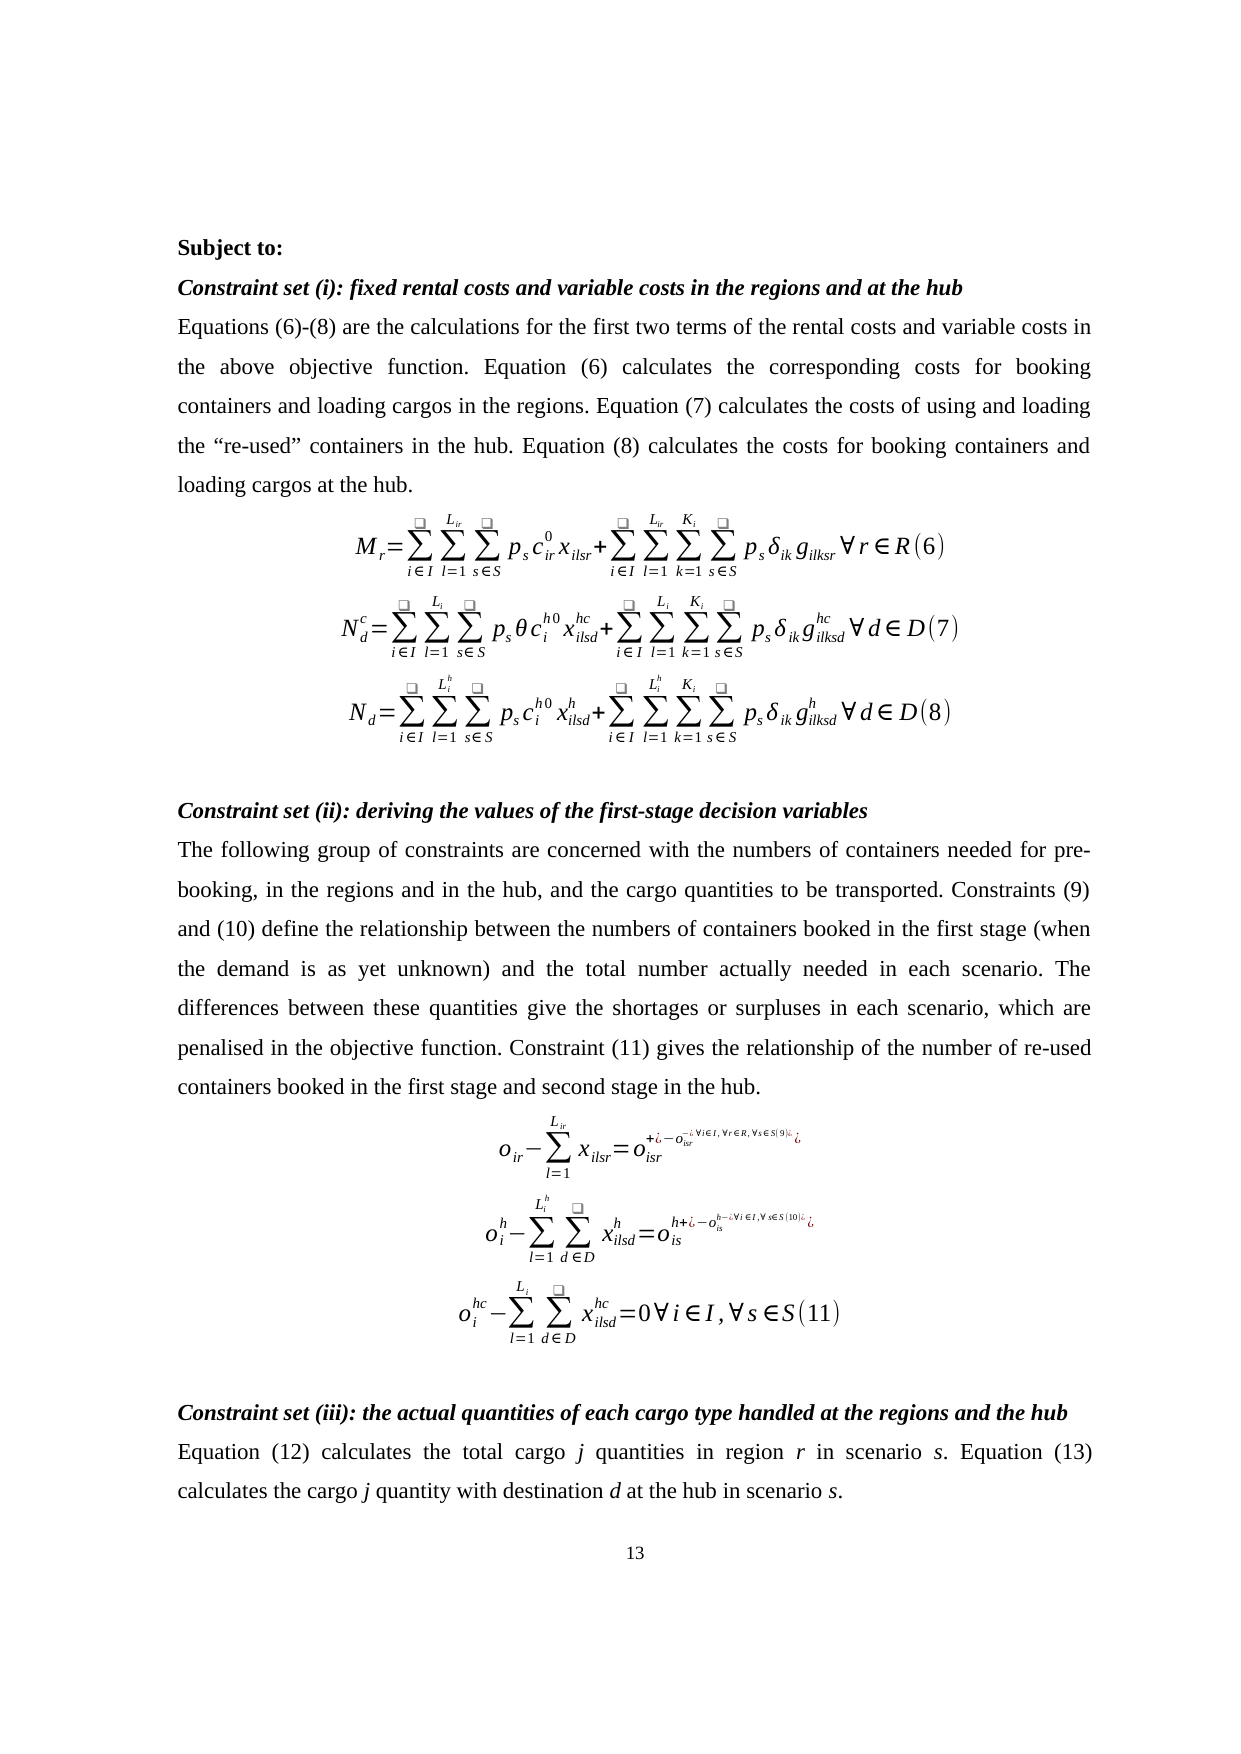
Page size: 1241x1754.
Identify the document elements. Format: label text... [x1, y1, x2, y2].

text Constraint set (iii): the actual quantities of each cargo type handled at the regions and the hub [177, 1399, 1092, 1425]
text Constraint set (i): fixed rental costs and variable costs in the regions and at the hub [177, 274, 1092, 300]
text Equations (6)-(8) are the calculations for the first two terms of the rental costs and variable costs in the above objective function. Equation (6) calculates the corresponding costs for booking containers and loading cargos in the regions. Equation (7) calculates the costs of using and loading the “re-used” containers in the hub. Equation (8) calculates the costs for booking containers and loading cargos at the hub. [177, 313, 1092, 498]
text The following group of constraints are concerned with the numbers of containers needed for pre-booking, in the regions and in the hub, and the cargo quantities to be transported. Constraints (9) and (10) define the relationship between the numbers of containers booked in the first stage (when the demand is as yet unknown) and the total number actually needed in each scenario. The differences between these quantities give the shortages or surpluses in each scenario, which are penalised in the objective function. Constraint (11) gives the relationship of the number of re-used containers booked in the first stage and second stage in the hub. [177, 836, 1092, 1099]
text Constraint set (ii): deriving the values of the first-stage decision variables [177, 797, 1092, 823]
text Equation (12) calculates the total cargo j quantities in region r in scenario s. Equation (13) calculates the cargo j quantity with destination d at the hub in scenario s. [177, 1438, 1092, 1504]
text Subject to: [177, 234, 1092, 261]
